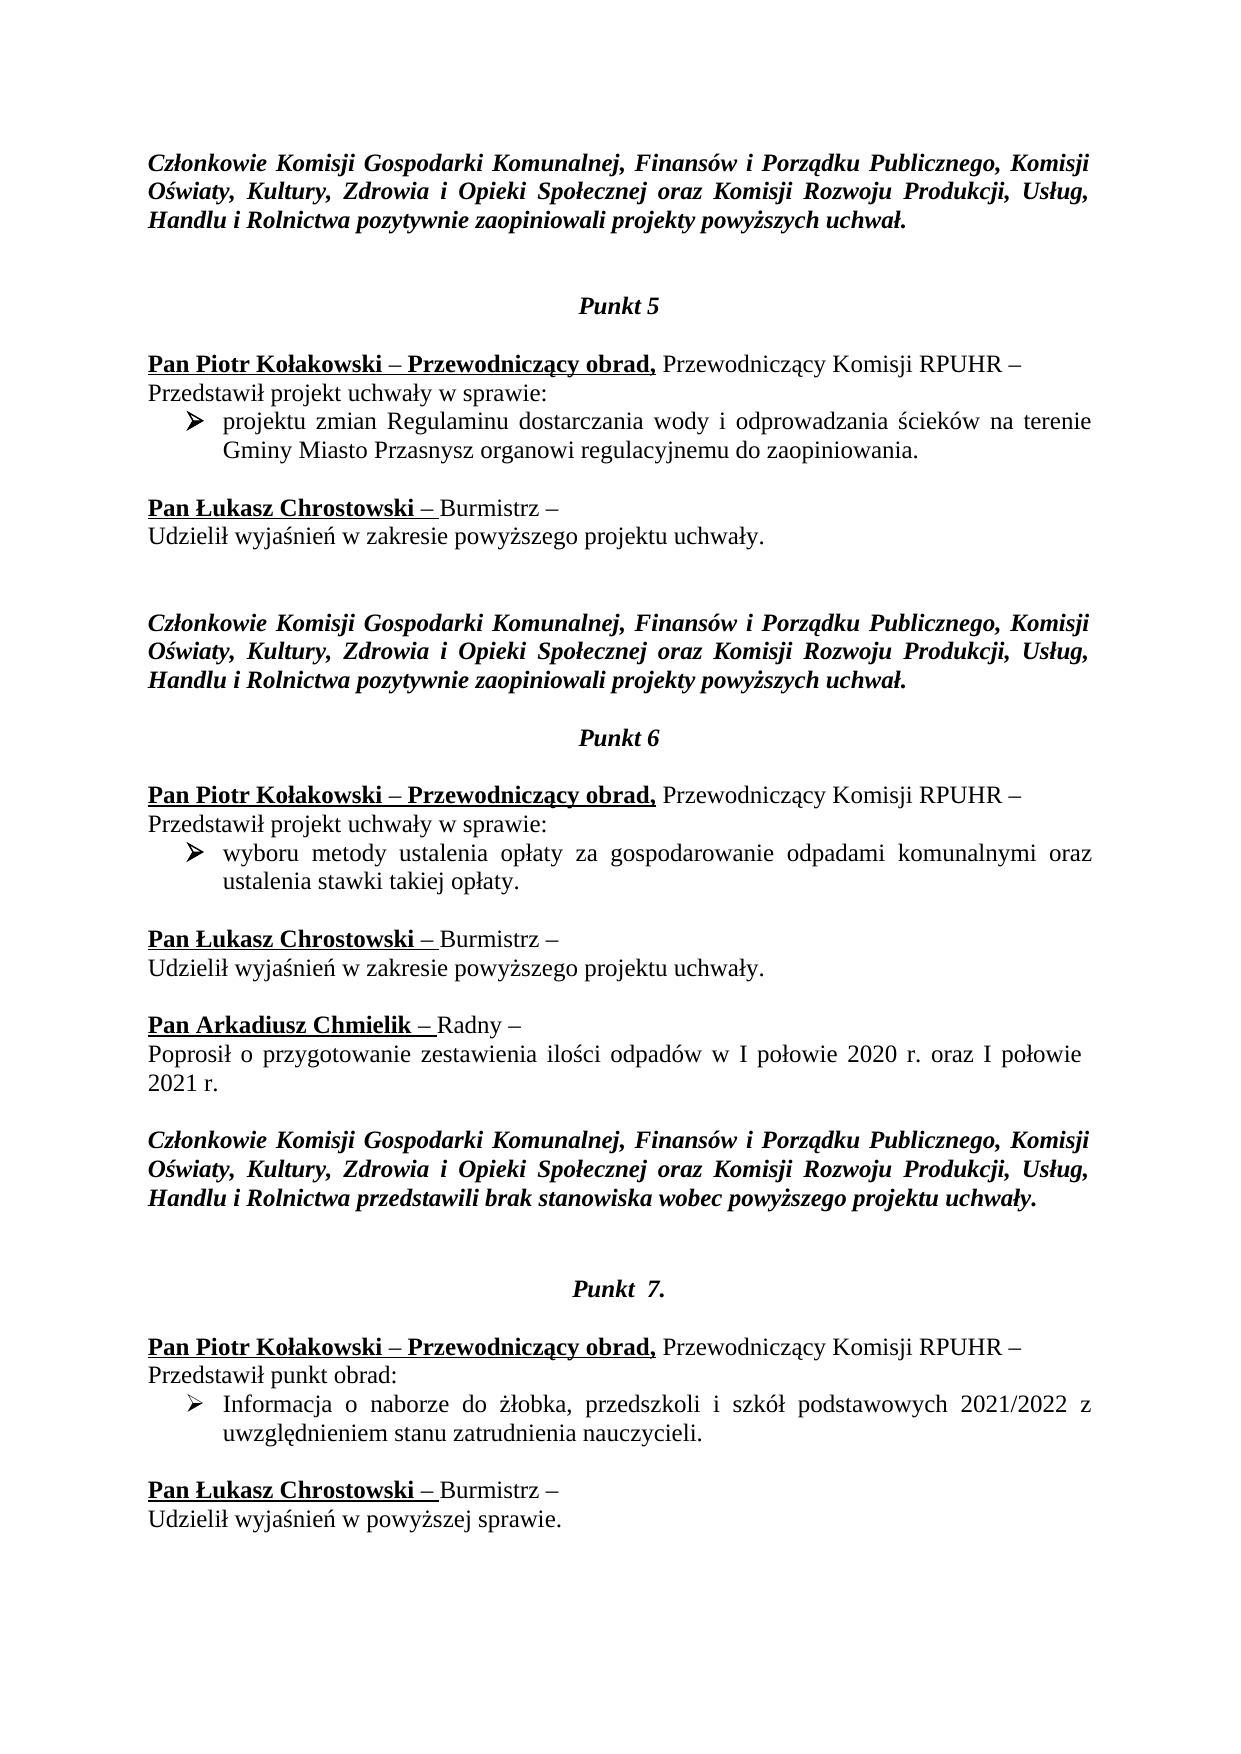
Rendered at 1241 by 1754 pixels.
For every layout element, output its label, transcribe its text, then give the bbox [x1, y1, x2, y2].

text Udzielił wyjaśnień w zakresie powyższego projektu uchwały. [148, 953, 1093, 981]
text Punkt 5 [148, 291, 1093, 320]
text Przedstawił projekt uchwały w sprawie: [148, 809, 1093, 838]
text Udzielił wyjaśnień w powyższej sprawie. [148, 1504, 1093, 1533]
text Udzielił wyjaśnień w zakresie powyższego projektu uchwały. [148, 521, 1093, 550]
text Punkt 6 [148, 723, 1093, 751]
list Informacja o naborze do żłobka, przedszkoli i szkół podstawowych 2021/2022 z uwzględnieniem stanu zatrudnienia nauczycieli. [185, 1389, 1093, 1447]
text Członkowie Komisji Gospodarki Komunalnej, Finansów i Porządku Publicznego, Komisji Oświaty, Kultury, Zdrowia i Opieki Społecznej oraz Komisji Rozwoju Produkcji, Usług, Handlu i Rolnictwa przedstawili brak stanowiska wobec powyższego projektu uchwały. [148, 1125, 1093, 1211]
text Pan Piotr Kołakowski – Przewodniczący obrad, Przewodniczący Komisji RPUHR – [148, 349, 1093, 378]
list wyboru metody ustalenia opłaty za gospodarowanie odpadami komunalnymi oraz ustalenia stawki takiej opłaty. [185, 838, 1093, 895]
text Pan Piotr Kołakowski – Przewodniczący obrad, Przewodniczący Komisji RPUHR – [148, 780, 1093, 809]
list projektu zmian Regulaminu dostarczania wody i odprowadzania ścieków na terenie Gminy Miasto Przasnysz organowi regulacyjnemu do zaopiniowania. [185, 406, 1093, 464]
text Poprosił o przygotowanie zestawienia ilości odpadów w I połowie 2020 r. oraz I połowie 2021 r. [148, 1039, 1093, 1096]
text Przedstawił punkt obrad: [148, 1360, 1093, 1389]
text Członkowie Komisji Gospodarki Komunalnej, Finansów i Porządku Publicznego, Komisji Oświaty, Kultury, Zdrowia i Opieki Społecznej oraz Komisji Rozwoju Produkcji, Usług, Handlu i Rolnictwa pozytywnie zaopiniowali projekty powyższych uchwał. [148, 148, 1093, 234]
text Pan Łukasz Chrostowski – Burmistrz – [148, 924, 1093, 953]
text Pan Łukasz Chrostowski – Burmistrz – [148, 1475, 1093, 1504]
text Pan Piotr Kołakowski – Przewodniczący obrad, Przewodniczący Komisji RPUHR – [148, 1332, 1093, 1360]
text Członkowie Komisji Gospodarki Komunalnej, Finansów i Porządku Publicznego, Komisji Oświaty, Kultury, Zdrowia i Opieki Społecznej oraz Komisji Rozwoju Produkcji, Usług, Handlu i Rolnictwa pozytywnie zaopiniowali projekty powyższych uchwał. [148, 608, 1093, 694]
text Przedstawił projekt uchwały w sprawie: [148, 378, 1093, 406]
text Punkt 7. [148, 1274, 1093, 1303]
text Pan Arkadiusz Chmielik – Radny – [148, 1010, 1093, 1039]
text Pan Łukasz Chrostowski – Burmistrz – [148, 493, 1093, 521]
